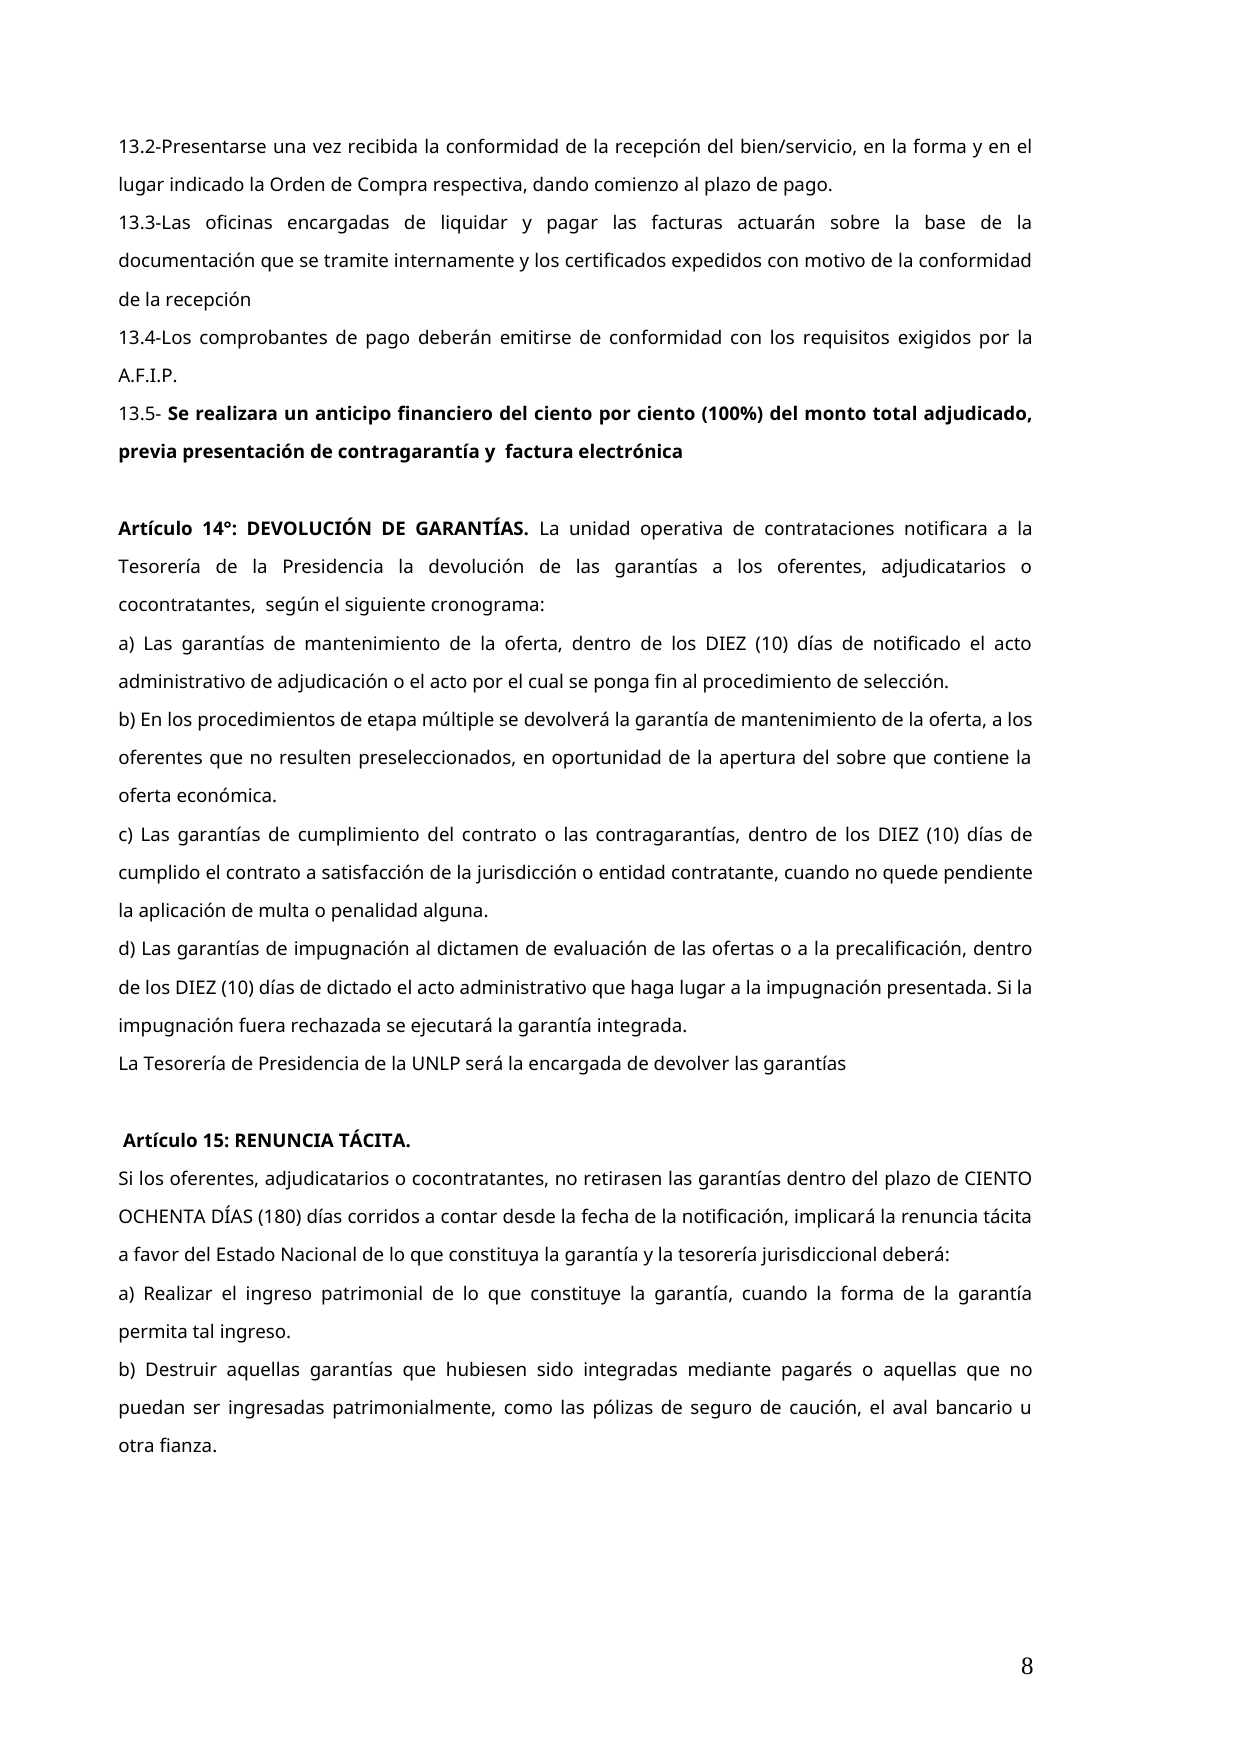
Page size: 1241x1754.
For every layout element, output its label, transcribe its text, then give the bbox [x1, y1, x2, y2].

text Si los oferentes, adjudicatarios o cocontratantes, no retirasen las garantías dentro del plazo de CIENTO OCHENTA DÍAS (180) días corridos a contar desde la fecha de la notificación, implicará la renuncia tácita a favor del Estado Nacional de lo que constituya la garantía y la tesorería jurisdiccional deberá: [118, 1165, 1033, 1267]
text 13.3-Las oficinas encargadas de liquidar y pagar las facturas actuarán sobre la base de la documentación que se tramite internamente y los certificados expedidos con motivo de la conformidad de la recepción [118, 209, 1033, 311]
text 13.4-Los comprobantes de pago deberán emitirse de conformidad con los requisitos exigidos por la A.F.I.P. [118, 324, 1033, 388]
text a) Las garantías de mantenimiento de la oferta, dentro de los DIEZ (10) días de notificado el acto administrativo de adjudicación o el acto por el cual se ponga fin al procedimiento de selección. [118, 630, 1033, 694]
text 13.2-Presentarse una vez recibida la conformidad de la recepción del bien/servicio, en la forma y en el lugar indicado la Orden de Compra respectiva, dando comienzo al plazo de pago. [118, 133, 1033, 197]
text a) Realizar el ingreso patrimonial de lo que constituye la garantía, cuando la forma de la garantía permita tal ingreso. [118, 1280, 1033, 1343]
text La Tesorería de Presidencia de la UNLP será la encargada de devolver las garantías [118, 1050, 1033, 1076]
text Artículo 15: RENUNCIA TÁCITA. [118, 1127, 1033, 1152]
text b) Destruir aquellas garantías que hubiesen sido integradas mediante pagarés o aquellas que no puedan ser ingresadas patrimonialmente, como las pólizas de seguro de caución, el aval bancario u otra fianza. [118, 1356, 1033, 1458]
text c) Las garantías de cumplimiento del contrato o las contragarantías, dentro de los DIEZ (10) días de cumplido el contrato a satisfacción de la jurisdicción o entidad contratante, cuando no quede pendiente la aplicación de multa o penalidad alguna. [118, 821, 1033, 923]
text Artículo 14°: DEVOLUCIÓN DE GARANTÍAS. La unidad operativa de contrataciones notificara a la Tesorería de la Presidencia la devolución de las garantías a los oferentes, adjudicatarios o cocontratantes, según el siguiente cronograma: [118, 515, 1033, 617]
text 13.5- Se realizara un anticipo financiero del ciento por ciento (100%) del monto total adjudicado, previa presentación de contragarantía y factura electrónica [118, 401, 1033, 464]
text d) Las garantías de impugnación al dictamen de evaluación de las ofertas o a la precalificación, dentro de los DIEZ (10) días de dictado el acto administrativo que haga lugar a la impugnación presentada. Si la impugnación fuera rechazada se ejecutará la garantía integrada. [118, 936, 1033, 1038]
text b) En los procedimientos de etapa múltiple se devolverá la garantía de mantenimiento de la oferta, a los oferentes que no resulten preseleccionados, en oportunidad de la apertura del sobre que contiene la oferta económica. [118, 706, 1033, 808]
